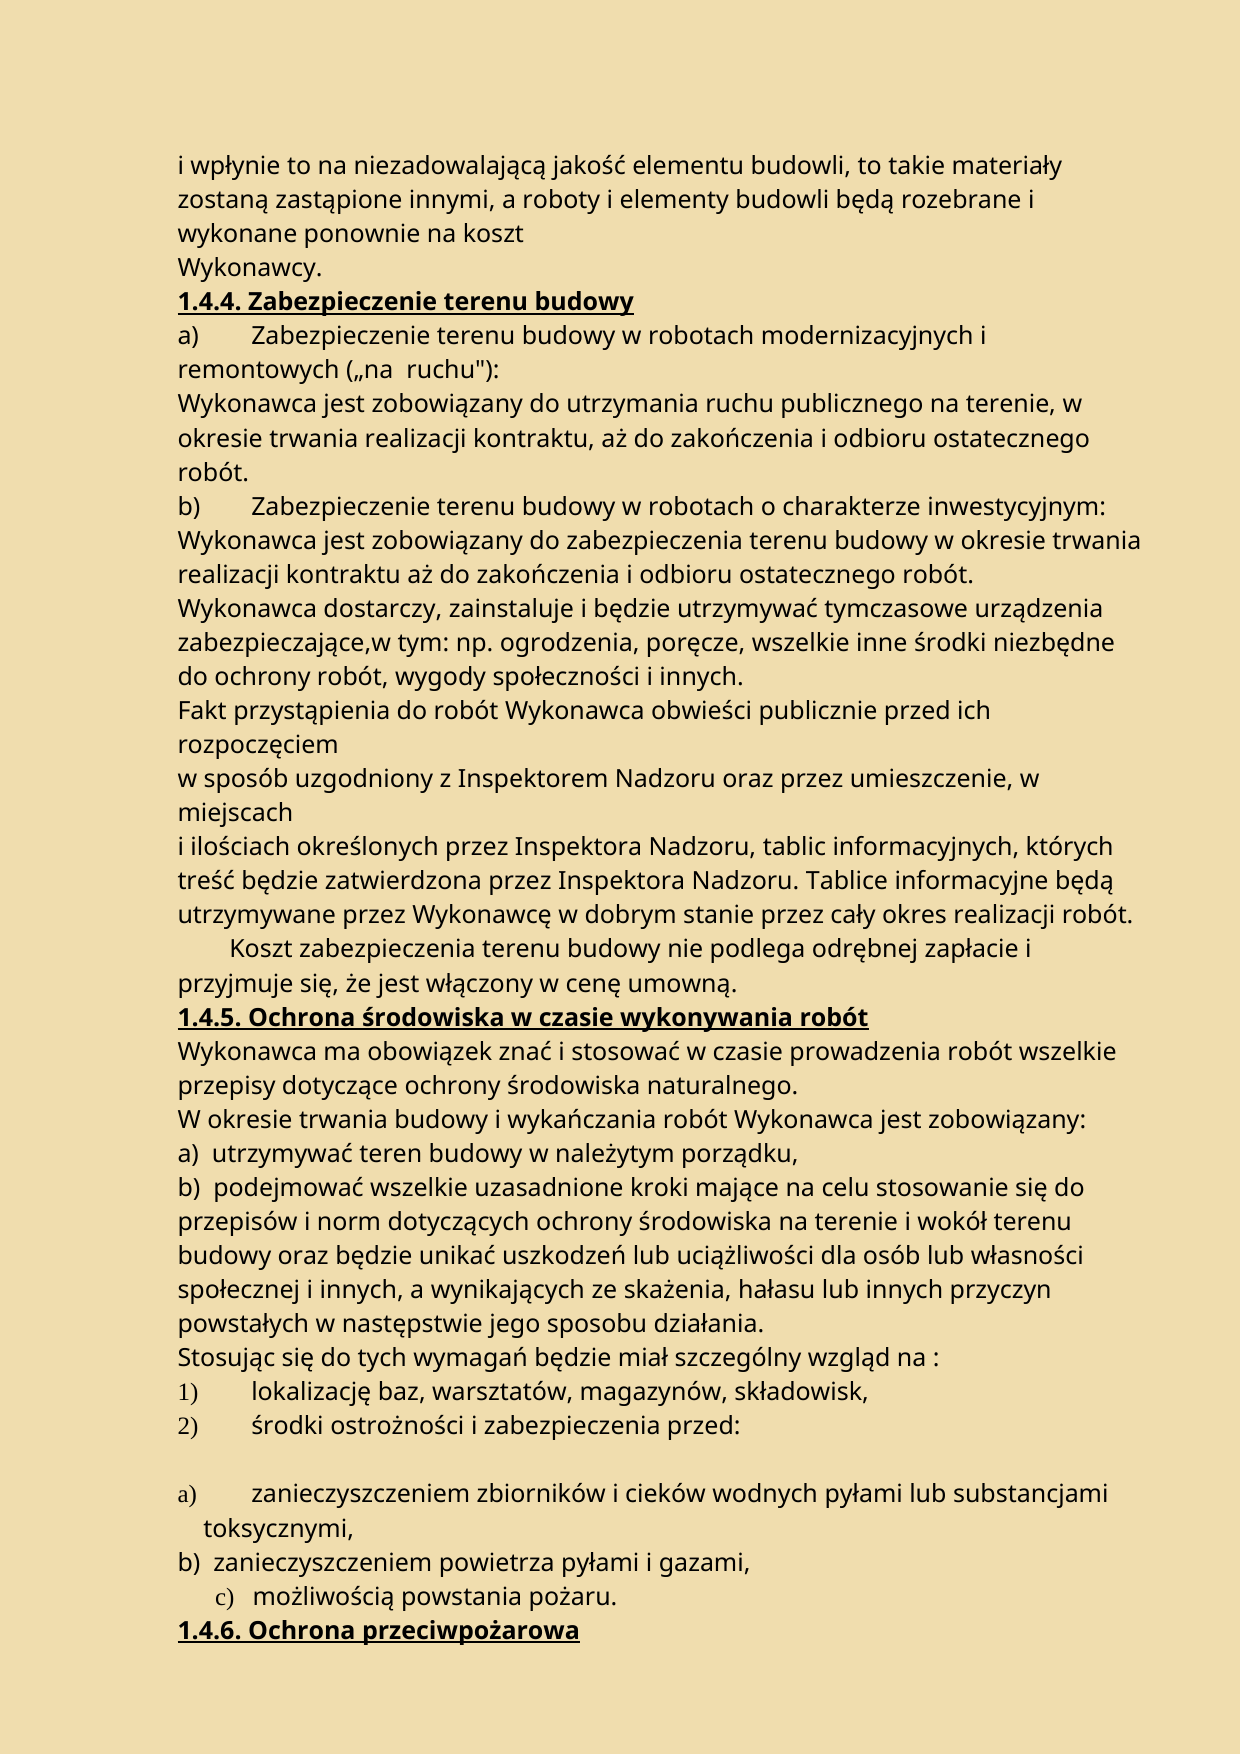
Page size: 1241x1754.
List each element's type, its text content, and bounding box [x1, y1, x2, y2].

text W okresie trwania budowy i wykańczania robót Wykonawca jest zobowiązany: [177, 1101, 1152, 1136]
list lokalizację baz, warsztatów, magazynów, składowisk, [177, 1374, 1152, 1408]
text Fakt przystąpienia do robót Wykonawca obwieści publicznie przed ich rozpoczęciem [177, 693, 1152, 761]
text a) utrzymywać teren budowy w należytym porządku, [177, 1136, 1152, 1169]
text 1.4.6. Ochrona przeciwpożarowa [177, 1612, 1152, 1646]
text Stosując się do tych wymagań będzie miał szczególny wzgląd na : [177, 1340, 1152, 1374]
text Wykonawcy. [177, 250, 1152, 284]
text Wykonawca dostarczy, zainstaluje i będzie utrzymywać tymczasowe urządzenia zabezpieczające,w tym: np. ogrodzenia, poręcze, wszelkie inne środki niezbędne do ochrony robót, wygody społeczności i innych. [177, 591, 1152, 693]
text 1.4.4. Zabezpieczenie terenu budowy [177, 284, 1152, 318]
text Wykonawca jest zobowiązany do utrzymania ruchu publicznego na terenie, w okresie trwania realizacji kontraktu, aż do zakończenia i odbioru ostatecznego robót. [177, 386, 1152, 488]
text i wpłynie to na niezadowalającą jakość elementu budowli, to takie materiały zostaną zastąpione innymi, a roboty i elementy budowli będą rozebrane i wykonane ponownie na koszt [177, 148, 1152, 250]
text w sposób uzgodniony z Inspektorem Nadzoru oraz przez umieszczenie, w miejscach i ilościach określonych przez Inspektora Nadzoru, tablic informacyjnych, których treść będzie zatwierdzona przez Inspektora Nadzoru. Tablice informacyjne będą utrzymywane przez Wykonawcę w dobrym stanie przez cały okres realizacji robót. [177, 761, 1152, 931]
list zanieczyszczeniem zbiorników i cieków wodnych pyłami lub substancjami [177, 1476, 1152, 1510]
text b) Zabezpieczenie terenu budowy w robotach o charakterze inwestycyjnym: [177, 488, 1152, 522]
text Wykonawca ma obowiązek znać i stosować w czasie prowadzenia robót wszelkie przepisy dotyczące ochrony środowiska naturalnego. [177, 1033, 1152, 1101]
text Koszt zabezpieczenia terenu budowy nie podlega odrębnej zapłacie i przyjmuje się, że jest włączony w cenę umowną. [177, 931, 1152, 999]
list możliwością powstania pożaru. [215, 1578, 1152, 1612]
text Wykonawca jest zobowiązany do zabezpieczenia terenu budowy w okresie trwania realizacji kontraktu aż do zakończenia i odbioru ostatecznego robót. [177, 522, 1152, 591]
text toksycznymi, b) zanieczyszczeniem powietrza pyłami i gazami, [177, 1510, 1152, 1578]
text a) Zabezpieczenie terenu budowy w robotach modernizacyjnych i remontowych („na ruchu"): [177, 318, 1152, 386]
text b) podejmować wszelkie uzasadnione kroki mające na celu stosowanie się do przepisów i norm dotyczących ochrony środowiska na terenie i wokół terenu budowy oraz będzie unikać uszkodzeń lub uciążliwości dla osób lub własności społecznej i innych, a wynikających ze skażenia, hałasu lub innych przyczyn powstałych w następstwie jego sposobu działania. [177, 1169, 1152, 1340]
text 1.4.5. Ochrona środowiska w czasie wykonywania robót [177, 999, 1152, 1033]
list środki ostrożności i zabezpieczenia przed: [177, 1408, 1152, 1442]
